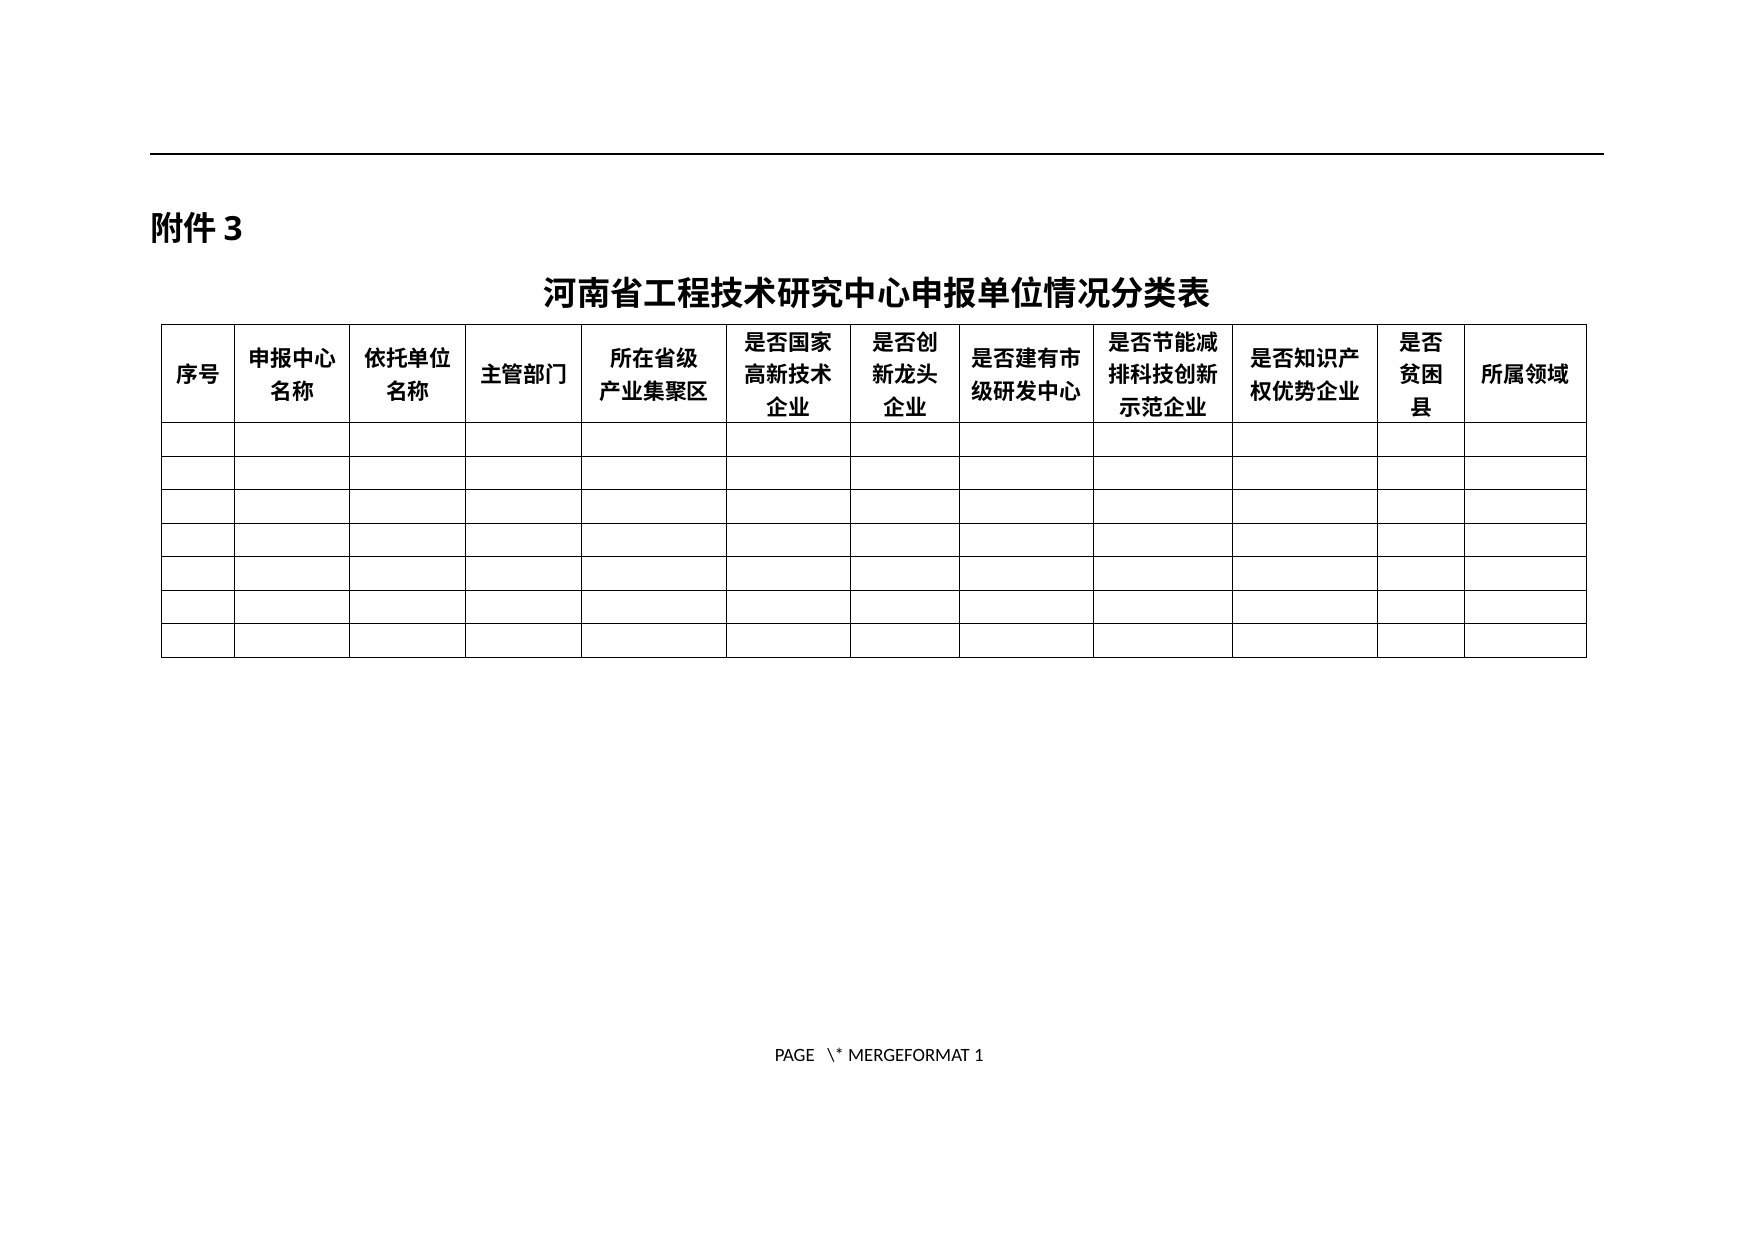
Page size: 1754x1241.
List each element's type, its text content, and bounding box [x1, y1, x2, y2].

table_cell [466, 490, 581, 523]
table_cell [851, 591, 959, 623]
text 河南省工程技术研究中心申报单位情况分类表 [150, 258, 1604, 323]
table_cell [1465, 490, 1586, 523]
table_header 序号 [162, 325, 234, 422]
table_cell [582, 423, 726, 456]
table_header 是否国家高新技术企业 [727, 325, 850, 422]
table_cell [162, 490, 234, 523]
table_cell [1378, 423, 1464, 456]
table_cell [1378, 490, 1464, 523]
table_cell [235, 490, 349, 523]
table_cell [1465, 423, 1586, 456]
table_cell [727, 591, 850, 623]
table_cell [466, 591, 581, 623]
table_cell [350, 524, 465, 556]
table_cell [1378, 557, 1464, 590]
table_cell [851, 524, 959, 556]
table_cell [727, 557, 850, 590]
table_cell [582, 490, 726, 523]
table_cell [350, 457, 465, 489]
table_cell [727, 457, 850, 489]
table_header 申报中心名称 [235, 325, 349, 422]
table_cell [851, 423, 959, 456]
table_header 是否节能减排科技创新示范企业 [1094, 325, 1232, 422]
table_cell [1233, 524, 1377, 556]
table_cell [1233, 423, 1377, 456]
table_cell [727, 624, 850, 657]
table_cell [1378, 457, 1464, 489]
table_cell [235, 423, 349, 456]
table_cell [1094, 591, 1232, 623]
table_cell [235, 557, 349, 590]
table_cell [1378, 624, 1464, 657]
table_header 所在省级 产业集聚区 [582, 325, 726, 422]
table_header 是否贫困县 [1378, 325, 1464, 422]
table_cell [960, 557, 1093, 590]
table_cell [1378, 591, 1464, 623]
table_cell [1094, 557, 1232, 590]
table_cell [235, 624, 349, 657]
table_cell [1465, 624, 1586, 657]
table_cell [466, 423, 581, 456]
table_cell [1465, 457, 1586, 489]
table_cell [727, 423, 850, 456]
table_header 依托单位名称 [350, 325, 465, 422]
table_cell [851, 457, 959, 489]
table_cell [1233, 457, 1377, 489]
table_cell [1094, 524, 1232, 556]
table_cell [235, 457, 349, 489]
table_cell [582, 624, 726, 657]
table_cell [1465, 524, 1586, 556]
table_cell [1378, 524, 1464, 556]
table_cell [350, 490, 465, 523]
table_cell [235, 524, 349, 556]
table_cell [851, 490, 959, 523]
table_cell [350, 557, 465, 590]
table_cell [162, 624, 234, 657]
table_cell [582, 457, 726, 489]
table_cell [960, 457, 1093, 489]
table_cell [1465, 591, 1586, 623]
table_cell [727, 524, 850, 556]
table_cell [1094, 423, 1232, 456]
table_header 是否知识产权优势企业 [1233, 325, 1377, 422]
table_cell [162, 557, 234, 590]
table_cell [960, 524, 1093, 556]
table_cell [1233, 557, 1377, 590]
table_cell [235, 591, 349, 623]
table_header 主管部门 [466, 325, 581, 422]
table_cell [582, 524, 726, 556]
table_cell [1094, 624, 1232, 657]
table_header 是否建有市级研发中心 [960, 325, 1093, 422]
table_cell [350, 423, 465, 456]
table_cell [466, 624, 581, 657]
table_header 所属领域 [1465, 325, 1586, 422]
table_cell [350, 591, 465, 623]
table_cell [1233, 490, 1377, 523]
table_cell [851, 557, 959, 590]
table_cell [1233, 591, 1377, 623]
table_cell [960, 490, 1093, 523]
table_cell [466, 457, 581, 489]
table_cell [582, 591, 726, 623]
table_cell [162, 591, 234, 623]
table_cell [162, 524, 234, 556]
table_cell [960, 624, 1093, 657]
table_cell [350, 624, 465, 657]
table_cell [851, 624, 959, 657]
table_cell [1094, 457, 1232, 489]
table_cell [582, 557, 726, 590]
table_cell [466, 524, 581, 556]
table_cell [1094, 490, 1232, 523]
table_cell [960, 591, 1093, 623]
table_cell [1233, 624, 1377, 657]
table_cell [162, 423, 234, 456]
table_cell [466, 557, 581, 590]
table_cell [162, 457, 234, 489]
table_cell [1465, 557, 1586, 590]
table_cell [727, 490, 850, 523]
table_cell [960, 423, 1093, 456]
text 附件3 [150, 193, 1604, 258]
table_header 是否创新龙头企业 [851, 325, 959, 422]
